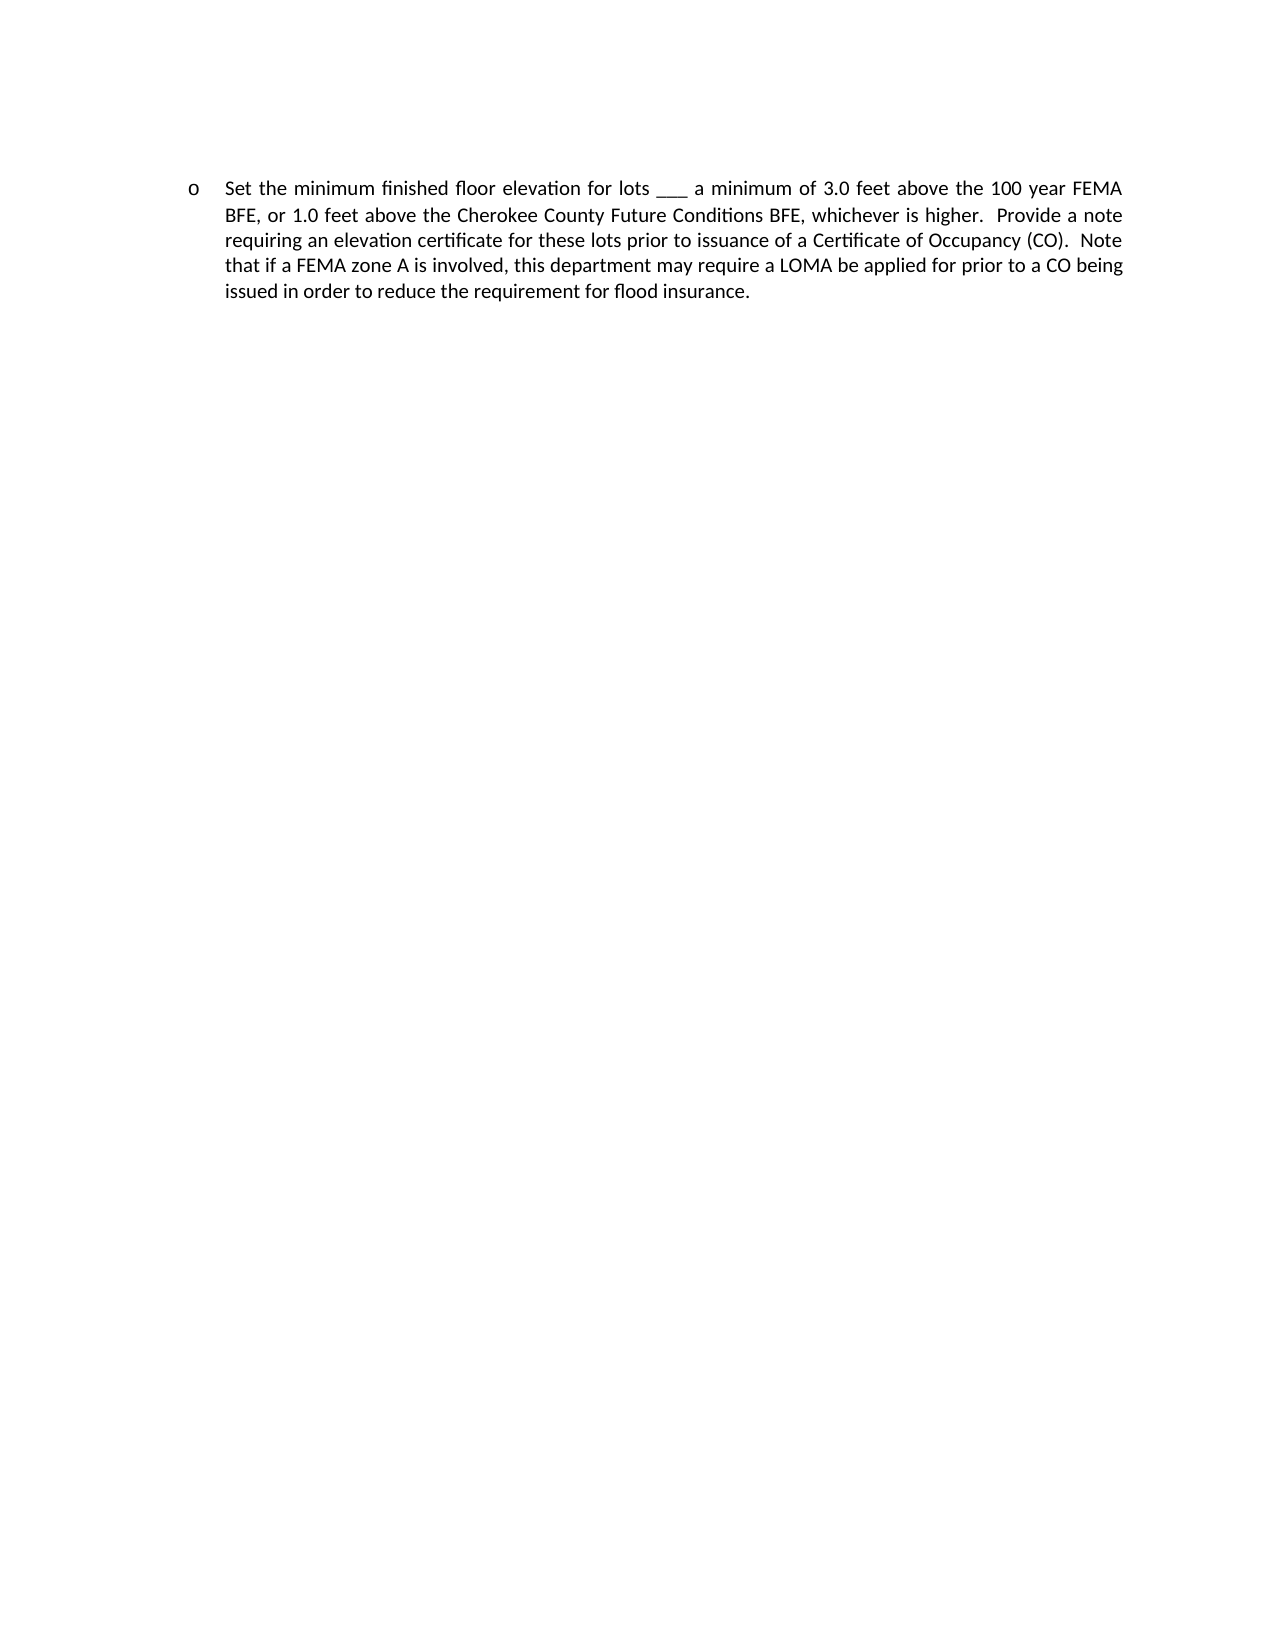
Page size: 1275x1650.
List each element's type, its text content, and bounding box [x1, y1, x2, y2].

list Set the minimum finished floor elevation for lots ___ a minimum of 3.0 feet above the 100 year FEMA BFE, or 1.0 feet above the Cherokee County Future Conditions BFE, whichever is higher. Provide a note requiring an elevation certificate for these lots prior to issuance of a Certificate of Occupancy (CO). Note that if a FEMA zone A is involved, this department may require a LOMA be applied for prior to a CO being issued in order to reduce the requirement for flood insurance. [187, 175, 1125, 303]
